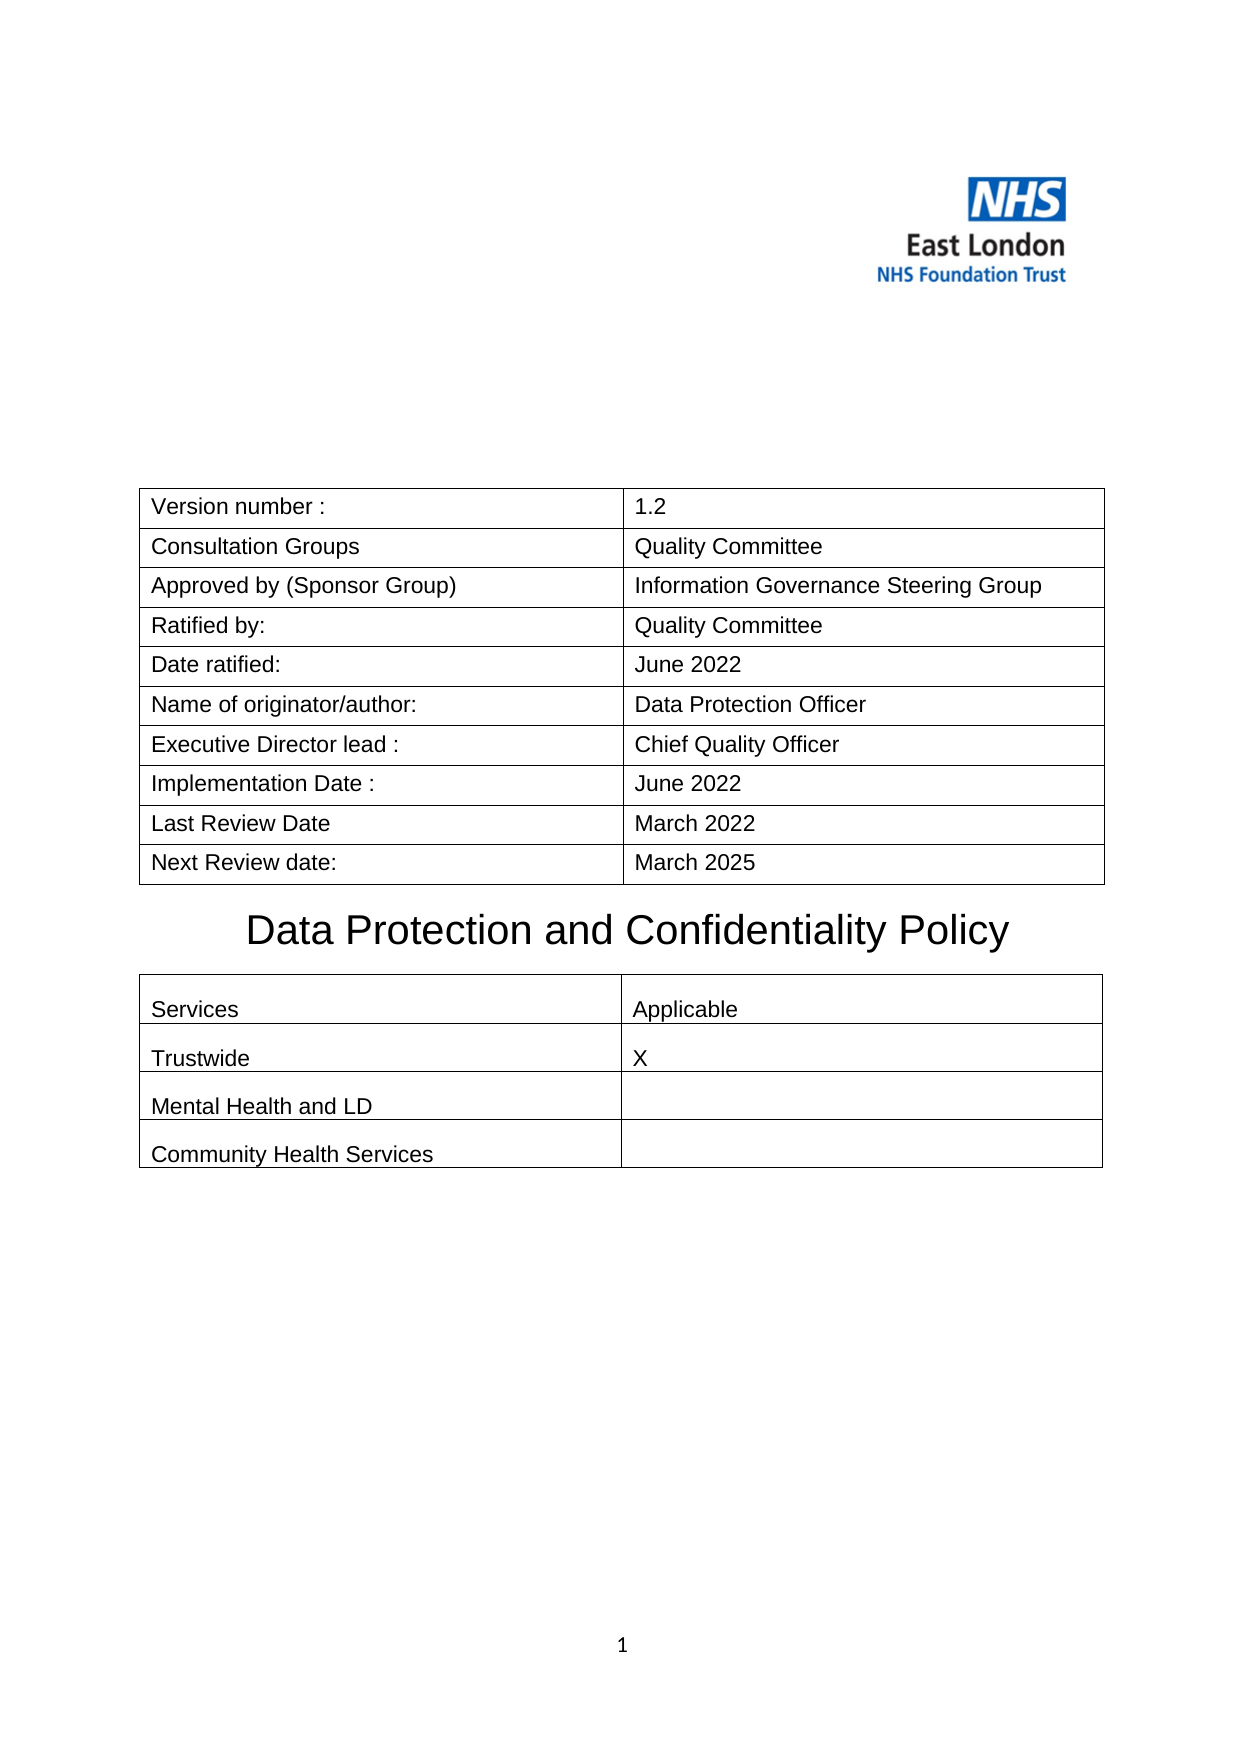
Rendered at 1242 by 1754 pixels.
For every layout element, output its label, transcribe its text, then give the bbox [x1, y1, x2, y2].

table_cell Last Review Date [140, 806, 623, 844]
table_header 1.2 [624, 489, 1104, 527]
table_cell Next Review date: [140, 845, 623, 884]
table_cell Quality Committee [624, 608, 1104, 646]
table_header Applicable [622, 975, 1102, 1023]
table_cell [622, 1120, 1102, 1167]
table_cell Date ratified: [140, 647, 623, 686]
table_header Services [140, 975, 621, 1023]
table_cell [622, 1072, 1102, 1119]
table_cell June 2022 [624, 766, 1104, 804]
table_cell Quality Committee [624, 529, 1104, 567]
table_cell March 2025 [624, 845, 1104, 884]
table_cell Community Health Services [140, 1120, 621, 1167]
table_header Version number : [140, 489, 623, 527]
table_cell Ratified by: [140, 608, 623, 646]
table_cell March 2022 [624, 806, 1104, 844]
table_cell Consultation Groups [140, 529, 623, 567]
table_cell Information Governance Steering Group [624, 568, 1104, 607]
table_cell X [622, 1024, 1102, 1071]
table_cell June 2022 [624, 647, 1104, 686]
table_cell Chief Quality Officer [624, 726, 1104, 765]
table_cell Name of originator/author: [140, 687, 623, 725]
table_cell Executive Director lead : [140, 726, 623, 765]
picture [835, 158, 1105, 311]
table_cell Mental Health and LD [140, 1072, 621, 1119]
table_cell Approved by (Sponsor Group) [140, 568, 623, 607]
table_cell Implementation Date : [140, 766, 623, 804]
text Data Protection and Confidentiality Policy [139, 906, 1104, 953]
table_cell Data Protection Officer [624, 687, 1104, 725]
table_cell Trustwide [140, 1024, 621, 1071]
